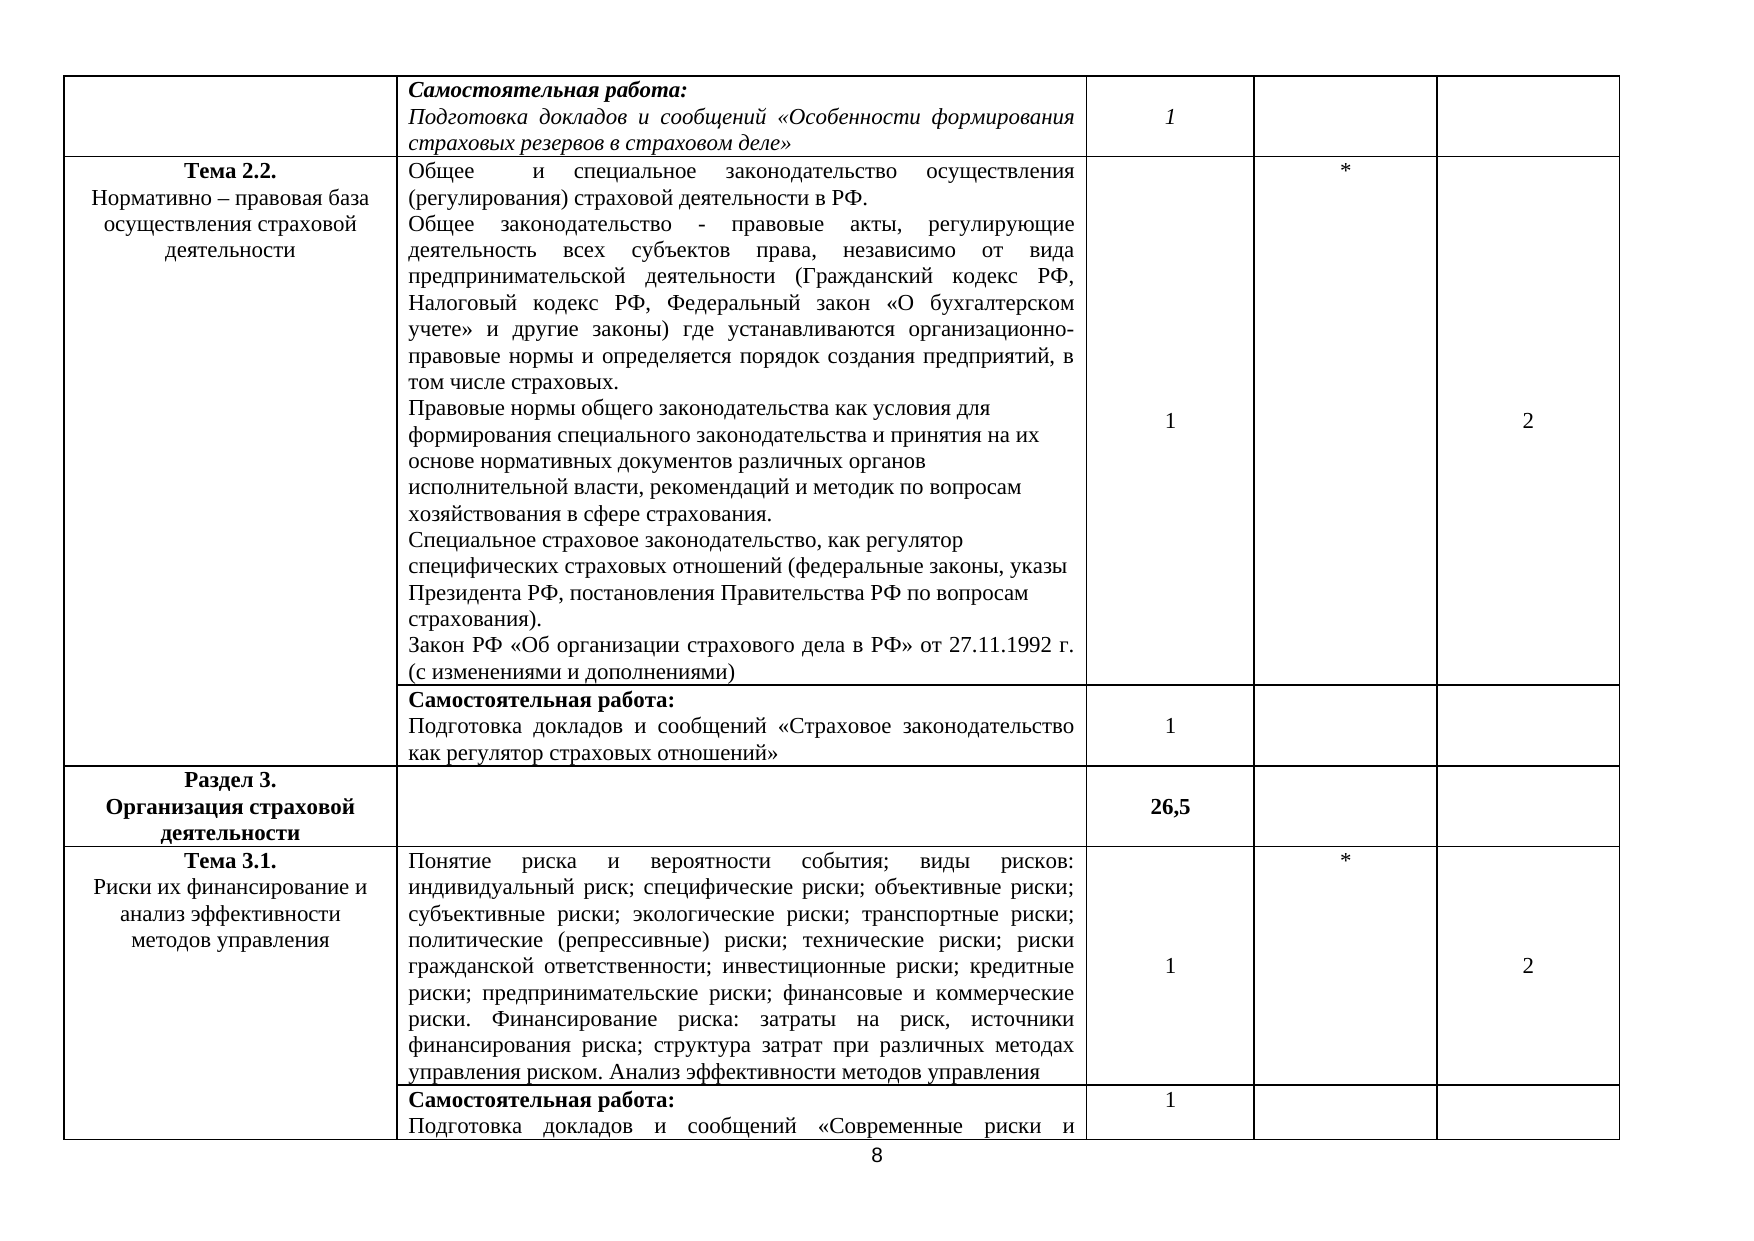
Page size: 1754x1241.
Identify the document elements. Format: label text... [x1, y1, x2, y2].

table_cell 1 [1087, 686, 1253, 765]
table_cell 2 [1438, 157, 1619, 684]
table_cell Тема 2.2. Нормативно – правовая база осуществления страховой деятельности [65, 157, 396, 765]
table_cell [65, 77, 396, 156]
table_cell 1 [1087, 77, 1253, 156]
table_cell Раздел 3. Организация страховой деятельности [65, 767, 396, 846]
table_cell [1438, 77, 1619, 156]
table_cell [398, 1086, 1086, 1138]
table_cell Понятие риска и вероятности события; виды рисков: индивидуальный риск; специфические риски; объективные риски; субъективные риски; экологические риски; транспортные риски; политические (репрессивные) риски; технические риски; риски гражданской ответственности; инвестиционные риски; кредитные риски; предпринимательские риски; финансовые и коммерческие риски. Финансирование риска: затраты на риск, источники финансирования риска; структура затрат при различных методах управления риском. Анализ эффективности методов управления [398, 847, 1086, 1084]
table_cell [1255, 77, 1436, 156]
table_cell [1255, 1086, 1436, 1138]
table_cell [398, 767, 1086, 846]
table_cell 1 [1087, 157, 1253, 684]
table_cell Общее и специальное законодательство осуществления (регулирования) страховой деятельности в РФ. Общее законодательство - правовые акты, регулирующие деятельность всех субъектов права, независимо от вида предпринимательской деятельности (Гражданский кодекс РФ, Налоговый кодекс РФ, Федеральный закон «О бухгалтерском учете» и другие законы) где устанавливаются организационно-правовые нормы и определяется порядок создания предприятий, в том числе страховых. Правовые нормы общего законодательства как условия для формирования специального законодательства и принятия на их основе нормативных документов различных органов исполнительной власти, рекомендаций и методик по вопросам хозяйствования в сфере страхования. Специальное страховое законодательство, как регулятор специфических страховых отношений (федеральные законы, указы Президента РФ, постановления Правительства РФ по вопросам страхования). Закон РФ «Об организации страхового дела в РФ» от 27.11.1992 г. (с изменениями и дополнениями) [398, 157, 1086, 684]
table_cell 1 [1087, 1086, 1253, 1138]
table_cell 26,5 [1087, 767, 1253, 846]
table_cell [1438, 767, 1619, 846]
table_cell Тема 3.1. Риски их финансирование и анализ эффективности методов управления [65, 847, 396, 1138]
table_cell [1255, 686, 1436, 765]
table_cell Самостоятельная работа: Подготовка докладов и сообщений «Особенности формирования страховых резервов в страховом деле» [398, 77, 1086, 156]
table_cell Самостоятельная работа: Подготовка докладов и сообщений «Страховое законодательство как регулятор страховых отношений» [398, 686, 1086, 765]
table_cell 2 [1438, 847, 1619, 1084]
table_cell * [1255, 847, 1436, 1084]
table_cell [1438, 1086, 1619, 1138]
table_cell [1438, 686, 1619, 765]
table_cell [1255, 767, 1436, 846]
table_cell 1 [1087, 847, 1253, 1084]
table_cell * [1255, 157, 1436, 684]
